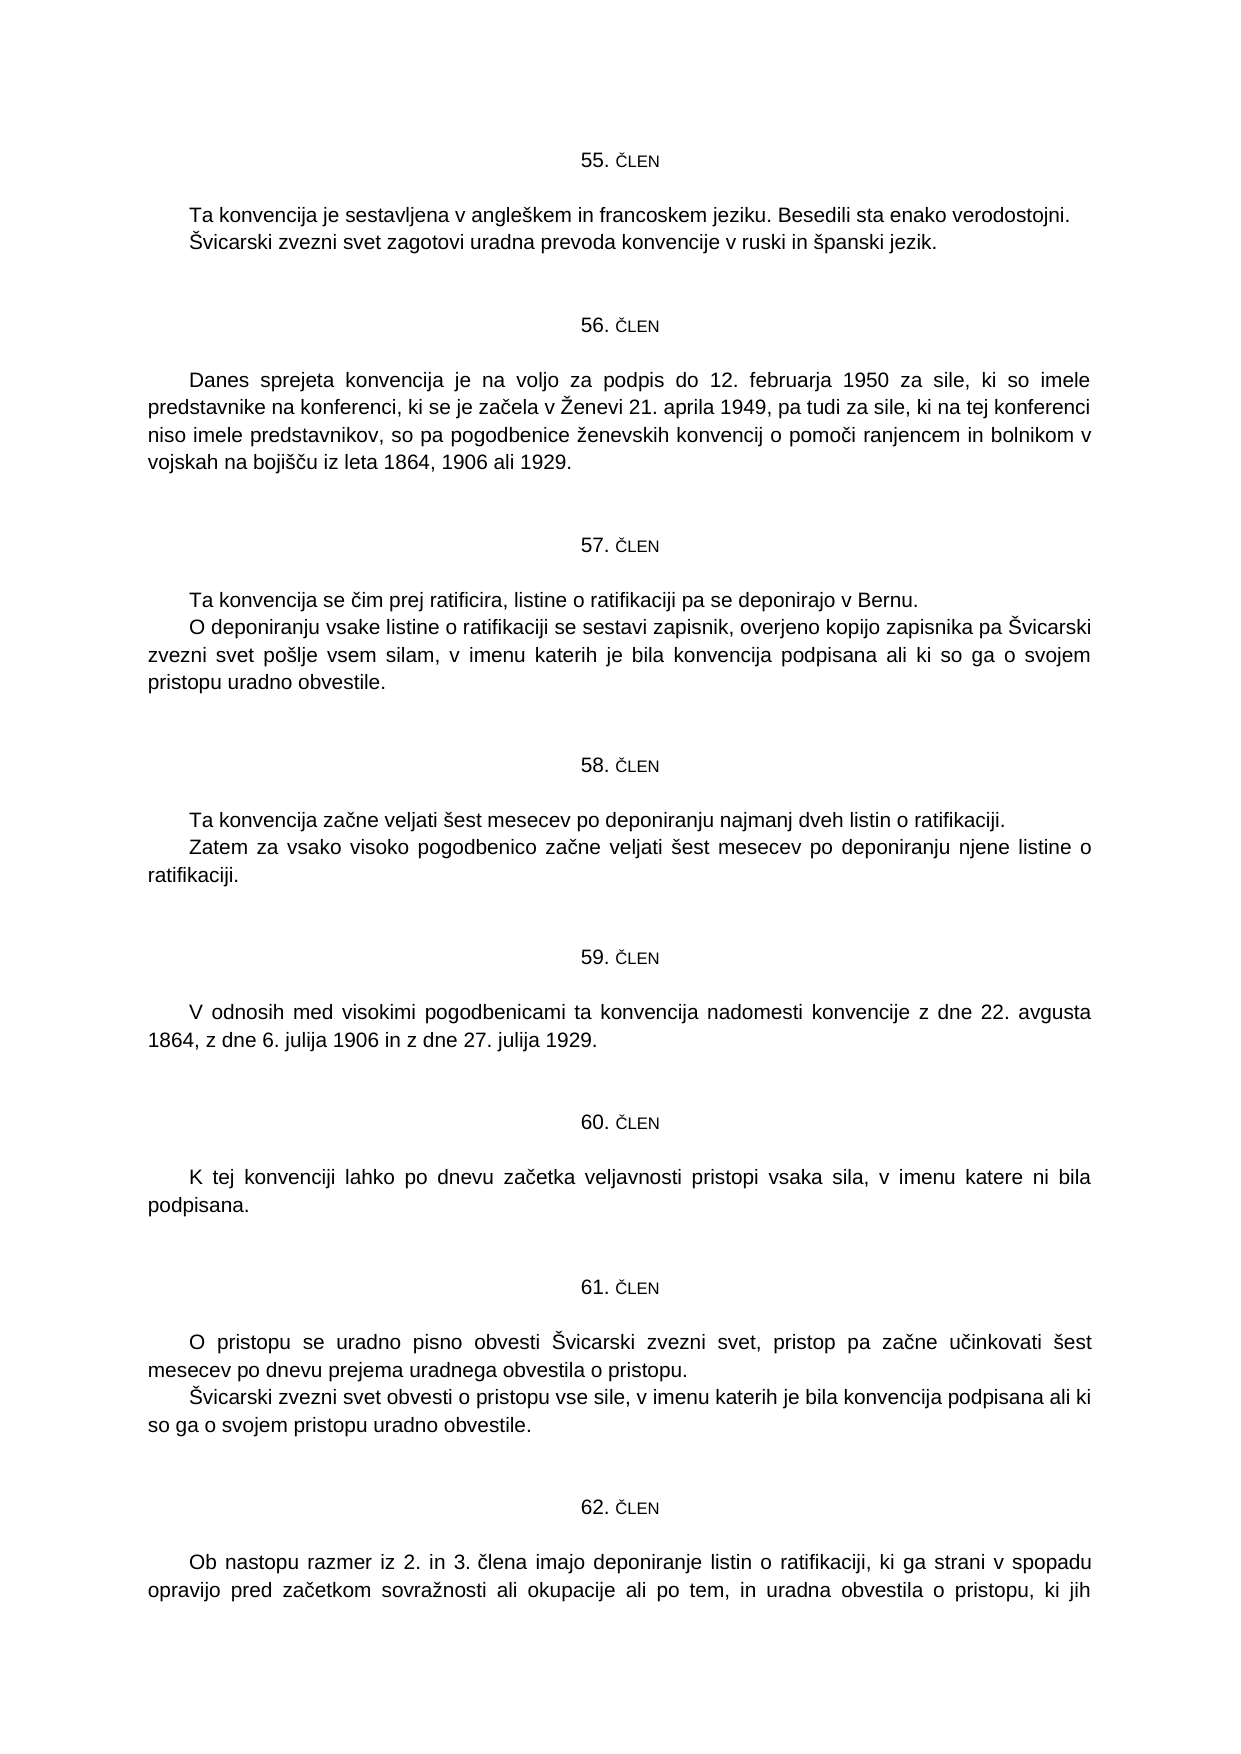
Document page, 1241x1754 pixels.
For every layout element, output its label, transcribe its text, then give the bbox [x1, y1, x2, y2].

text Ta konvencija se čim prej ratificira, listine o ratifikaciji pa se deponirajo v Bernu. [148, 588, 1093, 612]
text Ta konvencija je sestavljena v angleškem in francoskem jeziku. Besedili sta enako verodostojni. [148, 203, 1093, 227]
text 60. člen [148, 1110, 1093, 1134]
text 57. člen [148, 533, 1093, 557]
text 61. člen [148, 1275, 1093, 1299]
text Ta konvencija začne veljati šest mesecev po deponiranju najmanj dveh listin o ratifikaciji. [148, 808, 1093, 832]
text Švicarski zvezni svet zagotovi uradna prevoda konvencije v ruski in španski jezik. [148, 230, 1093, 254]
text K tej konvenciji lahko po dnevu začetka veljavnosti pristopi vsaka sila, v imenu katere ni bila podpisana. [148, 1165, 1093, 1217]
text Danes sprejeta konvencija je na voljo za podpis do 12. februarja 1950 za sile, ki so imele predstavnike na konferenci, ki se je začela v Ženevi 21. aprila 1949, pa tudi za sile, ki na tej konferenci niso imele predstavnikov, so pa pogodbenice ženevskih konvencij o pomoči ranjencem in bolnikom v vojskah na bojišču iz leta 1864, 1906 ali 1929. [148, 368, 1093, 474]
text Zatem za vsako visoko pogodbenico začne veljati šest mesecev po deponiranju njene listine o ratifikaciji. [148, 835, 1093, 887]
text V odnosih med visokimi pogodbenicami ta konvencija nadomesti konvencije z dne 22. avgusta 1864, z dne 6. julija 1906 in z dne 27. julija 1929. [148, 1000, 1093, 1052]
text O deponiranju vsake listine o ratifikaciji se sestavi zapisnik, overjeno kopijo zapisnika pa Švicarski zvezni svet pošlje vsem silam, v imenu katerih je bila konvencija podpisana ali ki so ga o svojem pristopu uradno obvestile. [148, 615, 1093, 694]
text 62. člen [148, 1495, 1093, 1519]
text 58. člen [148, 753, 1093, 777]
text 56. člen [148, 313, 1093, 337]
text 55. člen [148, 148, 1093, 172]
text O pristopu se uradno pisno obvesti Švicarski zvezni svet, pristop pa začne učinkovati šest mesecev po dnevu prejema uradnega obvestila o pristopu. [148, 1330, 1093, 1382]
text Švicarski zvezni svet obvesti o pristopu vse sile, v imenu katerih je bila konvencija podpisana ali ki so ga o svojem pristopu uradno obvestile. [148, 1385, 1093, 1437]
text 59. člen [148, 945, 1093, 969]
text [148, 1550, 1093, 1602]
